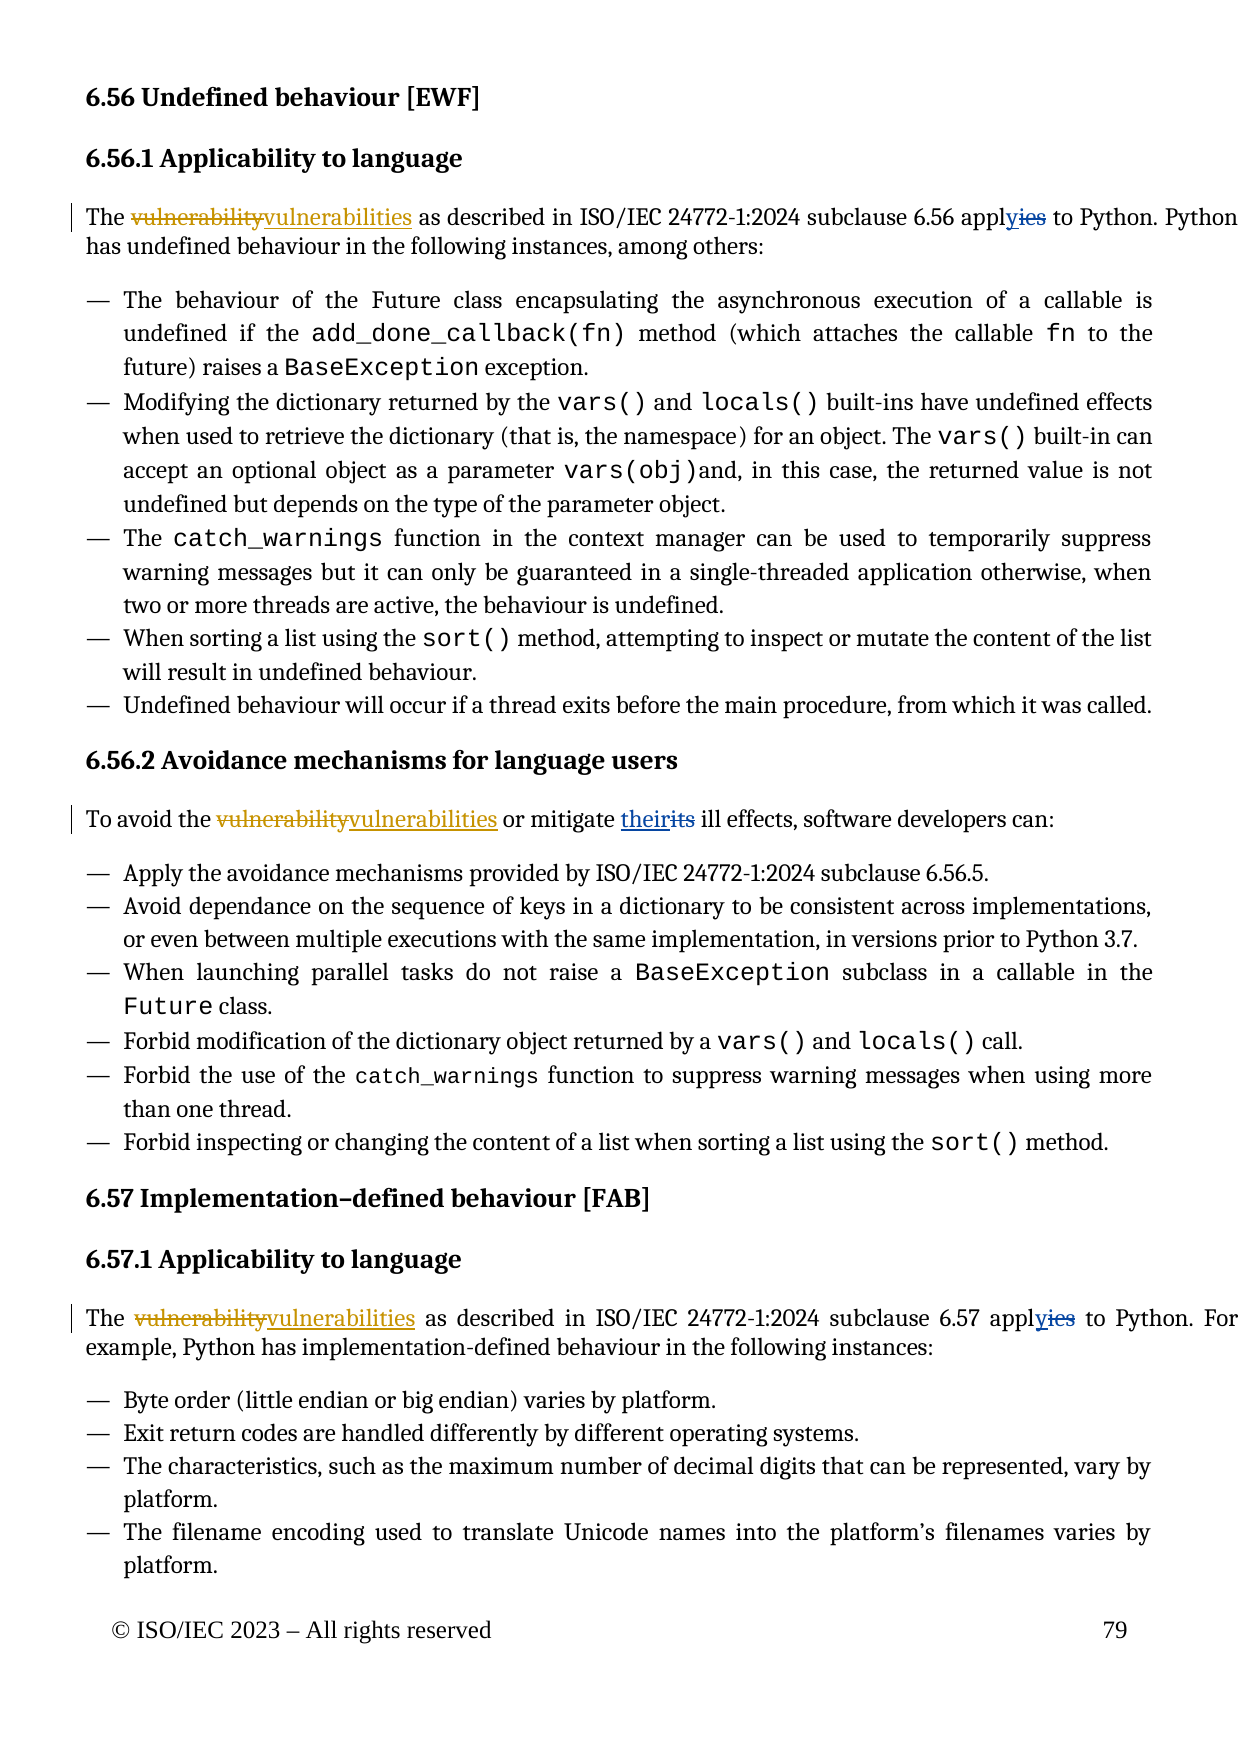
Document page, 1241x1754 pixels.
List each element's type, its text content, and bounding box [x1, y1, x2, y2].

text Avoid dependance on the sequence of keys in a dictionary to be consistent across implementations, or even between multiple executions with the same implementation, in versions prior to Python 3.7. [86, 892, 1153, 954]
subtitle 6.56.1 Applicability to language [86, 143, 1238, 174]
text Apply the avoidance mechanisms provided by ISO/IEC 24772-1:2024 subclause 6.56.5. [86, 859, 1153, 887]
text Byte order (little endian or big endian) varies by platform. [86, 1386, 1153, 1415]
subtitle 6.57.1 Applicability to language [86, 1244, 1238, 1275]
text To avoid the or mitigate ill effects, software developers can: [86, 805, 1238, 834]
text When launching parallel tasks do not raise a BaseException subclass in a callable in the Future class. [86, 958, 1153, 1022]
text When sorting a list using the sort() method, attempting to inspect or mutate the content of the list will result in undefined behaviour. [86, 624, 1153, 687]
subtitle 6.57 Implementation–defined behaviour [FAB] [86, 1183, 1238, 1214]
text The characteristics, such as the maximum number of decimal digits that can be represented, vary by platform. [86, 1452, 1153, 1514]
subtitle 6.56.2 Avoidance mechanisms for language users [86, 745, 1238, 776]
text The filename encoding used to translate Unicode names into the platform’s filenames varies by platform. [86, 1518, 1153, 1580]
text Forbid modification of the dictionary object returned by a vars() and locals() call. [86, 1027, 1153, 1057]
text The catch_warnings function in the context manager can be used to temporarily suppress warning messages but it can only be guaranteed in a single-threaded application otherwise, when two or more threads are active, the behaviour is undefined. [86, 523, 1153, 619]
text Forbid the use of the catch_warnings function to suppress warning messages when using more than one thread. [86, 1061, 1153, 1123]
text The as described in ISO/IEC 24772-1:2024 subclause 6.56 appl to Python. Python has undefined behaviour in the following instances, among others: [86, 203, 1238, 261]
text The as described in ISO/IEC 24772-1:2024 subclause 6.57 appl to Python. For example, Python has implementation-defined behaviour in the following instances: [86, 1304, 1238, 1361]
text Undefined behaviour will occur if a thread exits before the main procedure, from which it was called. [86, 691, 1153, 720]
text Modifying the dictionary returned by the vars() and locals() built-ins have undefined effects when used to retrieve the dictionary (that is, the namespace) for an object. The vars() built-in can accept an optional object as a parameter vars(obj)and, in this case, the returned value is not undefined but depends on the type of the parameter object. [86, 388, 1153, 519]
text Exit return codes are handled differently by different operating systems. [86, 1419, 1153, 1448]
text Forbid inspecting or changing the content of a list when sorting a list using the sort() method. [86, 1128, 1153, 1158]
text The behaviour of the Future class encapsulating the asynchronous execution of a callable is undefined if the add_done_callback(fn) method (which attaches the callable fn to the future) raises a BaseException exception. [86, 286, 1153, 383]
subtitle 6.56 Undefined behaviour [EWF] [86, 82, 1238, 114]
